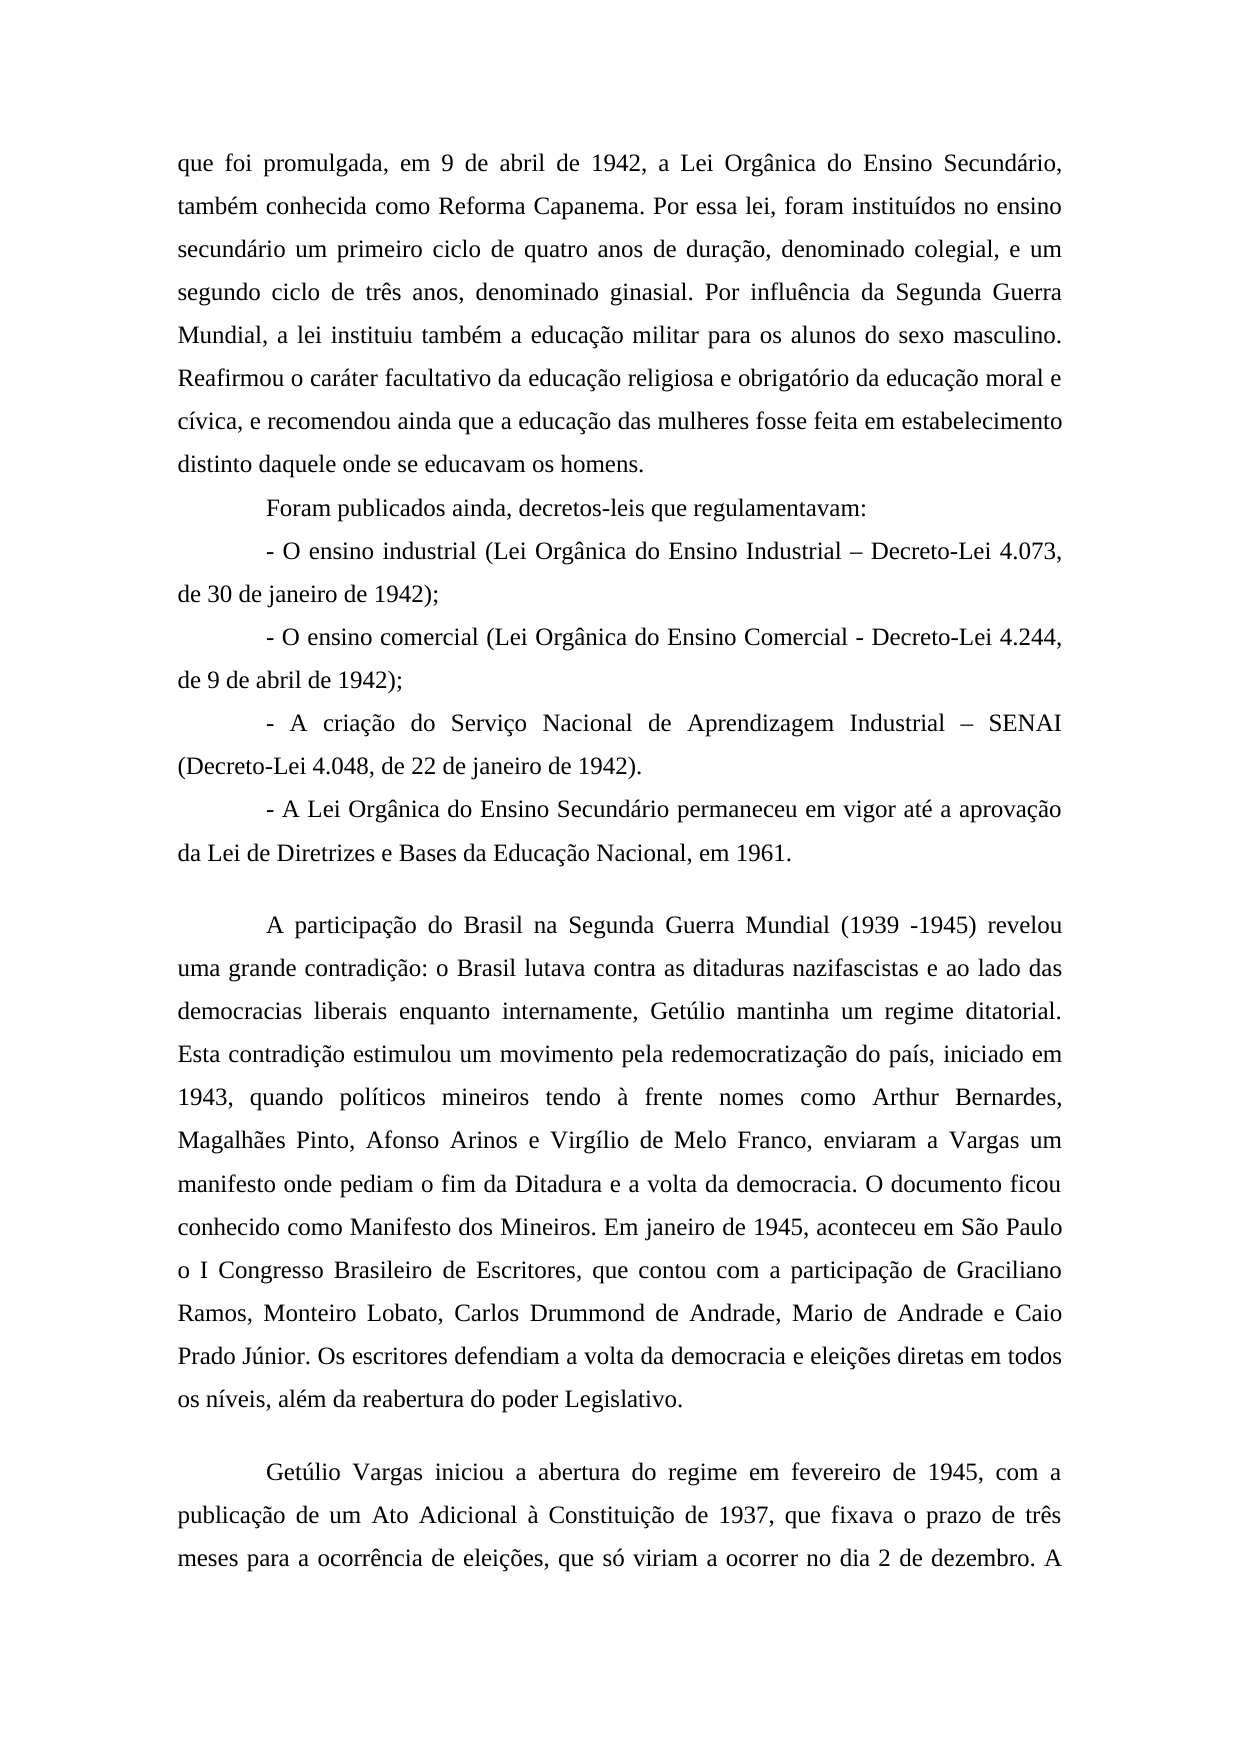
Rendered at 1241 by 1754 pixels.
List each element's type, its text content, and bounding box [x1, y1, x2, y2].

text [177, 148, 1063, 478]
text Foram publicados ainda, decretos-leis que regulamentavam: [177, 493, 1063, 521]
text - O ensino industrial (Lei Orgânica do Ensino Industrial – Decreto-Lei 4.073, de 30 de janeiro de 1942); [177, 536, 1063, 608]
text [177, 1457, 1063, 1572]
text A participação do Brasil na Segunda Guerra Mundial (1939 -1945) revelou uma grande contradição: o Brasil lutava contra as ditaduras nazifascistas e ao lado das democracias liberais enquanto internamente, Getúlio mantinha um regime ditatorial. Esta contradição estimulou um movimento pela redemocratização do país, iniciado em 1943, quando políticos mineiros tendo à frente nomes como Arthur Bernardes, Magalhães Pinto, Afonso Arinos e Virgílio de Melo Franco, enviaram a Vargas um manifesto onde pediam o fim da Ditadura e a volta da democracia. O documento ficou conhecido como Manifesto dos Mineiros. Em janeiro de 1945, aconteceu em São Paulo o I Congresso Brasileiro de Escritores, que contou com a participação de Graciliano Ramos, Monteiro Lobato, Carlos Drummond de Andrade, Mario de Andrade e Caio Prado Júnior. Os escritores defendiam a volta da democracia e eleições diretas em todos os níveis, além da reabertura do poder Legislativo. [177, 910, 1063, 1413]
text - A criação do Serviço Nacional de Aprendizagem Industrial – SENAI (Decreto-Lei 4.048, de 22 de janeiro de 1942). [177, 708, 1063, 780]
text - A Lei Orgânica do Ensino Secundário permaneceu em vigor até a aprovação da Lei de Diretrizes e Bases da Educação Nacional, em 1961. [177, 794, 1063, 866]
text - O ensino comercial (Lei Orgânica do Ensino Comercial - Decreto-Lei 4.244, de 9 de abril de 1942); [177, 622, 1063, 694]
